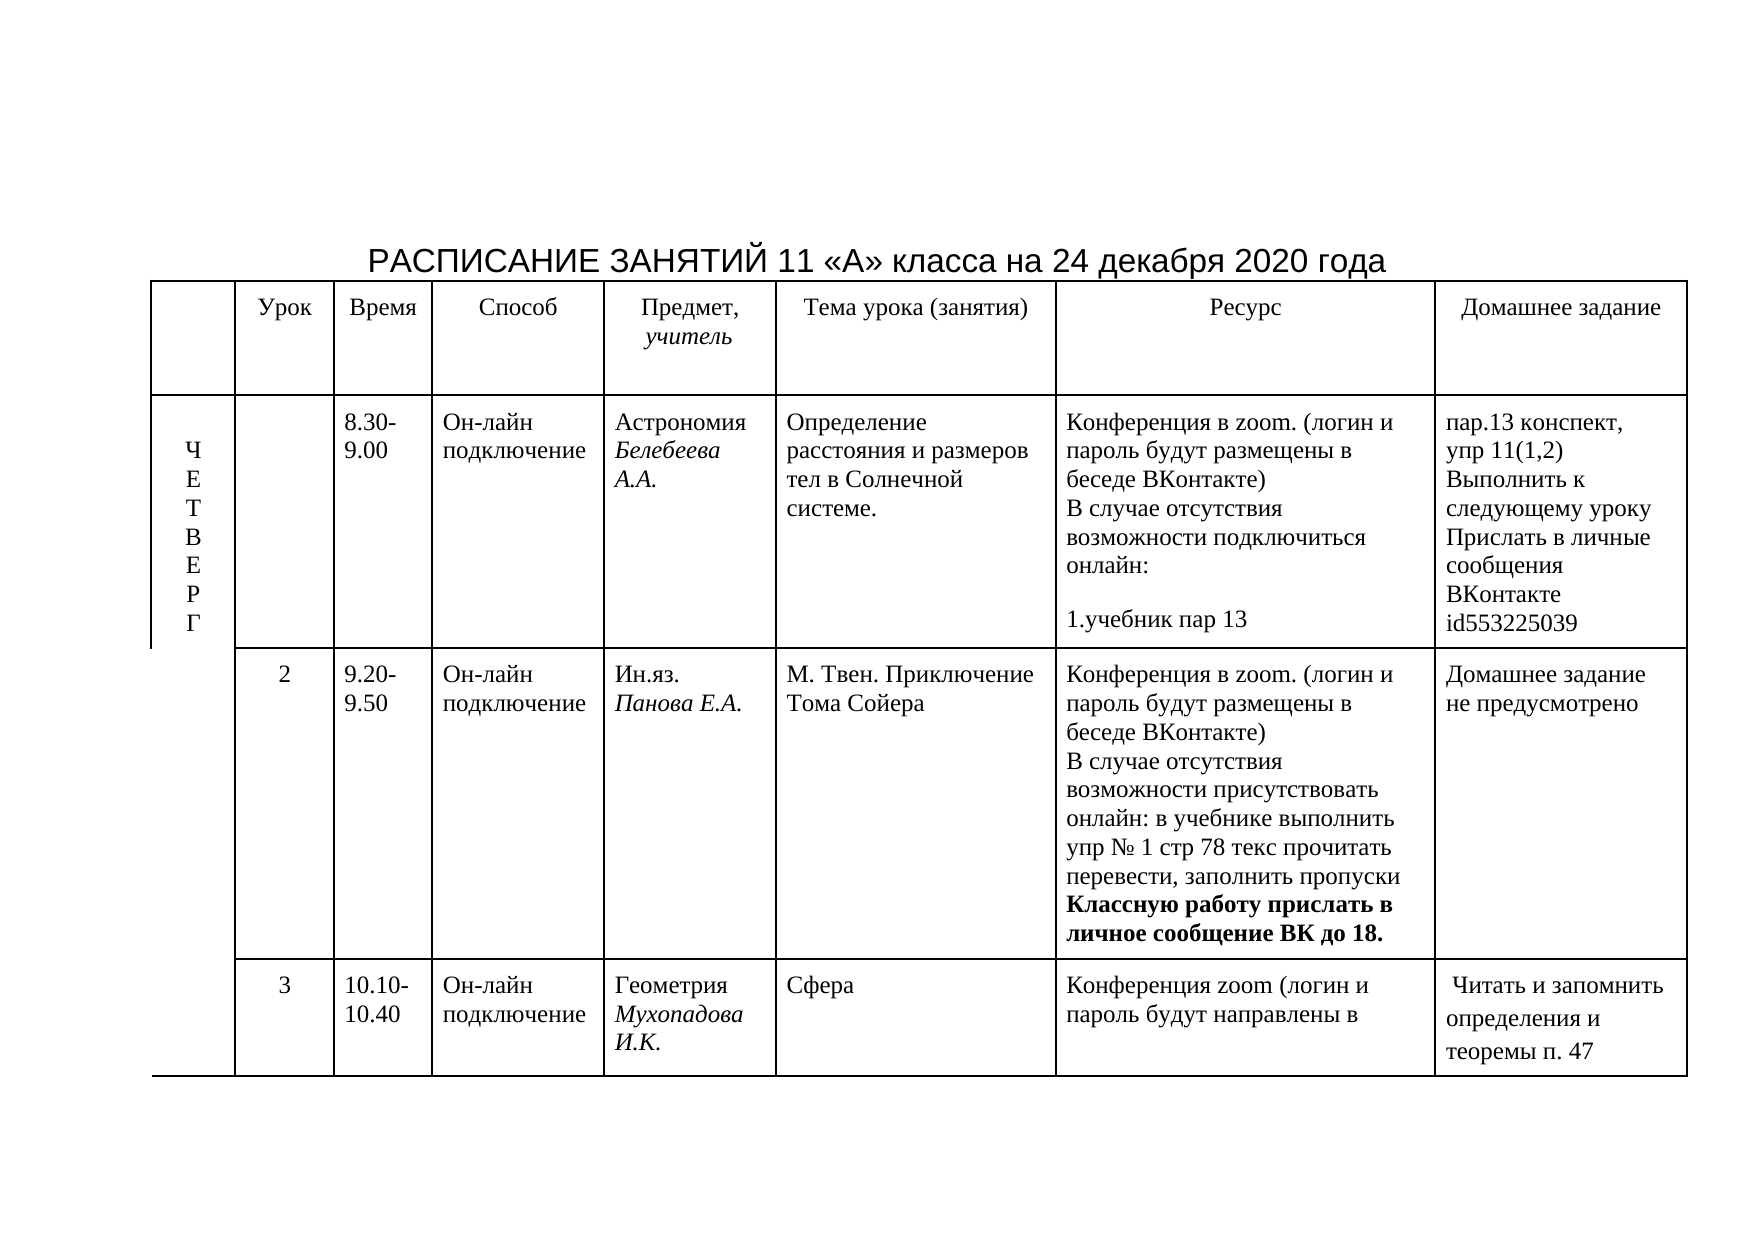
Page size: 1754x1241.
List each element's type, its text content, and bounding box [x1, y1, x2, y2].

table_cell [1057, 960, 1434, 1075]
table_header Урок [236, 282, 333, 394]
table_header Время [335, 282, 431, 394]
table_cell пар.13 конспект, упр 11(1,2) Выполнить к следующему уроку Прислать в личные сообщения ВКонтакте id553225039 [1436, 396, 1686, 647]
table_cell Конференция в zoom. (логин и пароль будут размещены в беседе ВКонтакте) В случае отсутствия возможности подключиться онлайн: 1.учебник пар 13 [1057, 396, 1434, 647]
table_cell Сфера [777, 960, 1055, 1075]
table_cell Он-лайн подключение [433, 396, 603, 647]
text РАСПИСАНИЕ ЗАНЯТИЙ 11 «А» класса на 24 декабря 2020 года [150, 241, 1604, 279]
table_cell Ин.яз. Панова Е.А. [605, 649, 775, 957]
table_cell Конференция в zoom. (логин и пароль будут размещены в беседе ВКонтакте) В случае отсутствия возможности присутствовать онлайн: в учебнике выполнить упр № 1 стр 78 текс прочитать перевести, заполнить пропуски Классную работу прислать в личное сообщение ВК до 18. [1057, 649, 1434, 957]
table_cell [1436, 960, 1686, 1075]
table_header Способ [433, 282, 603, 394]
table_cell 3 [236, 960, 333, 1075]
table_cell М. Твен. Приключение Тома Сойера [777, 649, 1055, 957]
table_header Тема урока (занятия) [777, 282, 1055, 394]
table_cell Ч Е Т В Е Р Г [151, 396, 234, 1075]
table_cell 9.20- 9.50 [335, 649, 431, 957]
table_cell Домашнее задание не предусмотрено [1436, 649, 1686, 957]
table_cell 2 [236, 649, 333, 957]
table_cell 8.30- 9.00 [335, 396, 431, 647]
table_cell Он-лайн подключение [433, 649, 603, 957]
table_header [152, 282, 234, 394]
table_cell 10.10-10.40 [335, 960, 431, 1075]
table_header Ресурс [1057, 282, 1434, 394]
table_header Домашнее задание [1436, 282, 1686, 394]
table_cell [236, 396, 333, 647]
table_cell Астрономия Белебеева А.А. [605, 396, 775, 647]
table_cell Определение расстояния и размеров тел в Солнечной системе. [777, 396, 1055, 647]
table_cell Он-лайн подключение [433, 960, 603, 1075]
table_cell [605, 960, 775, 1075]
table_header Предмет, учитель [605, 282, 775, 394]
